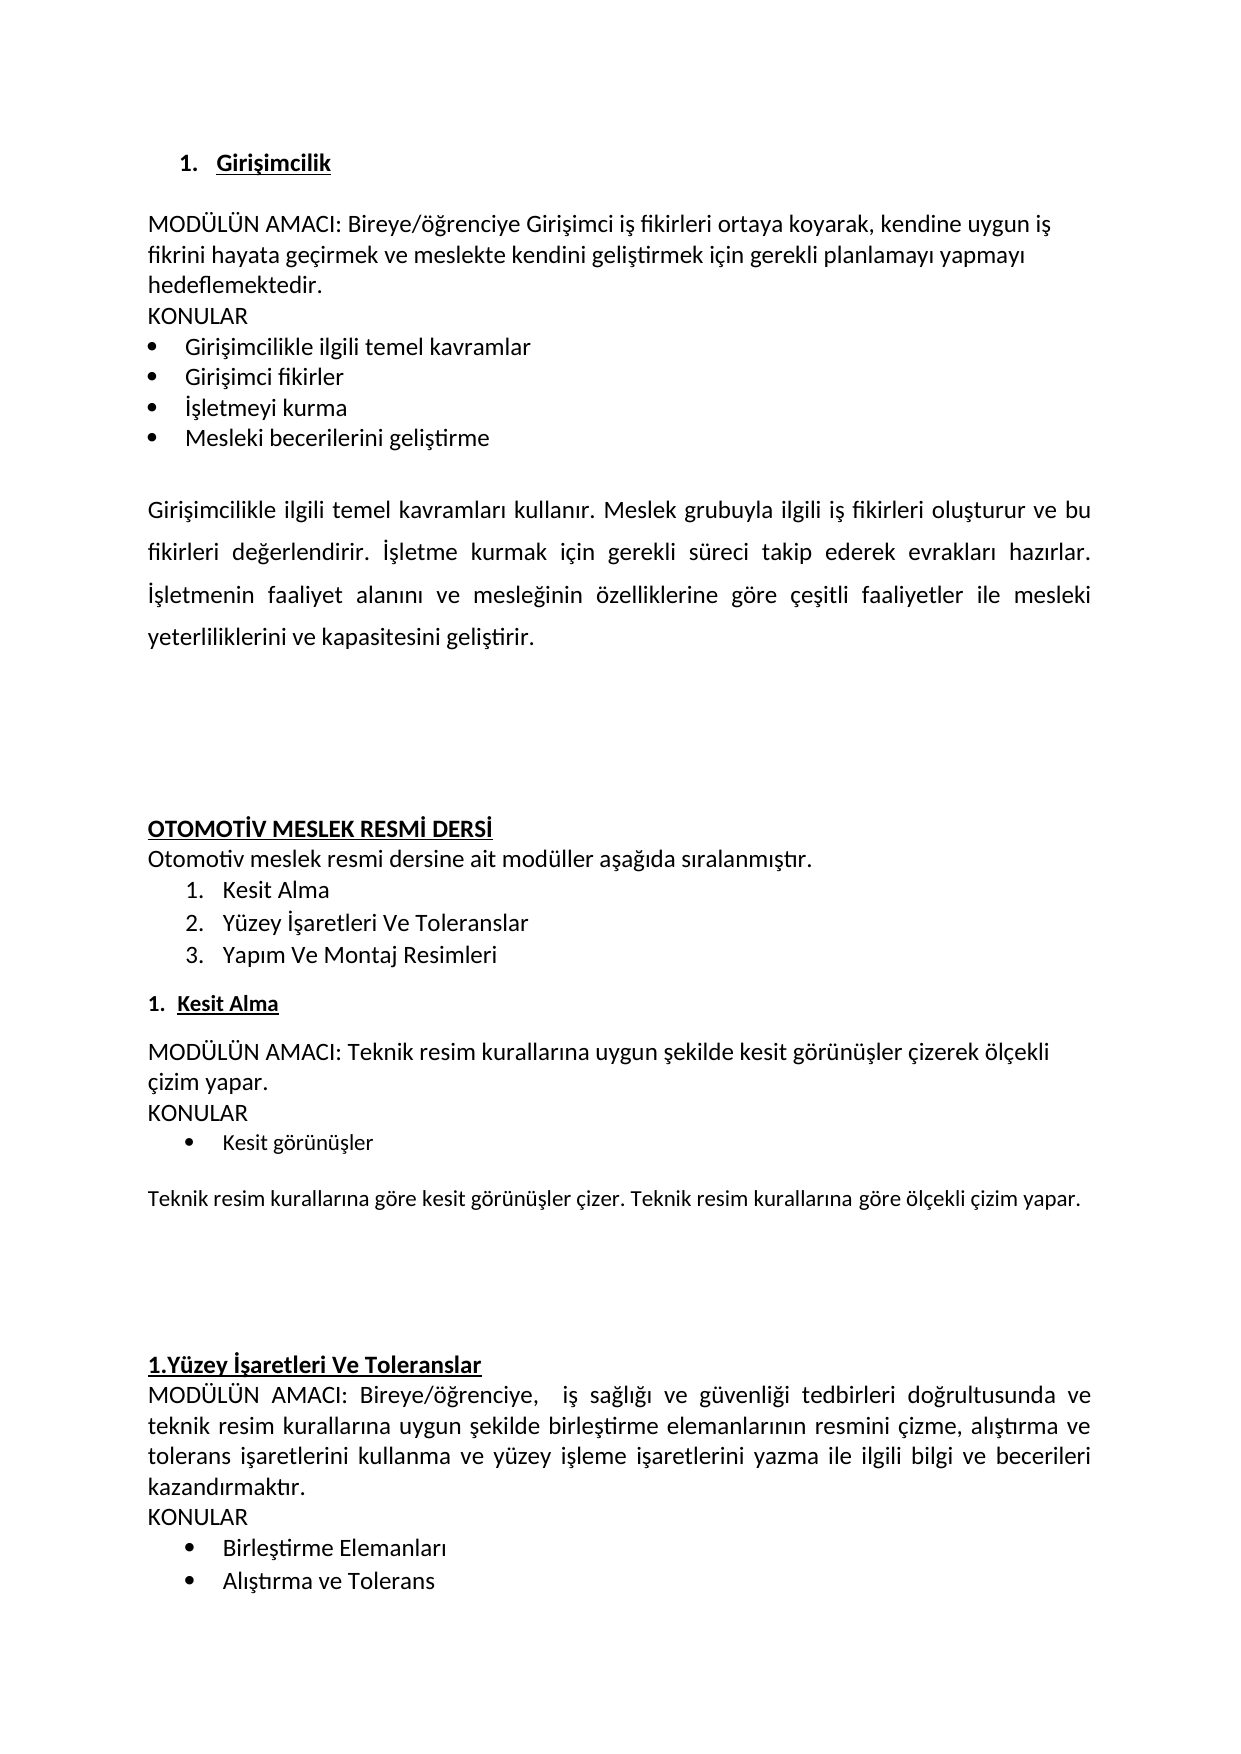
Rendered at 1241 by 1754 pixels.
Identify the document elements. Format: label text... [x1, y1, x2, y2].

text KONULAR [148, 1502, 1093, 1532]
text OTOMOTİV MESLEK RESMİ DERSİ [148, 813, 1093, 843]
list Kesit görünüşler [185, 1128, 1093, 1156]
list Girişimci fikirler [148, 361, 1093, 392]
list Mesleki becerilerini geliştirme [148, 422, 1093, 453]
list Yüzey İşaretleri Ve Toleranslar [185, 907, 1093, 937]
text MODÜLÜN AMACI: Bireye/öğrenciye, iş sağlığı ve güvenliği tedbirleri doğrultusunda ve teknik resim kurallarına uygun şekilde birleştirme elemanlarının resmini çizme, alıştırma ve tolerans işaretlerini kullanma ve yüzey işleme işaretlerini yazma ile ilgili bilgi ve becerileri kazandırmaktır. [148, 1379, 1093, 1502]
list Kesit Alma [185, 874, 1093, 904]
text MODÜLÜN AMACI: Teknik resim kurallarına uygun şekilde kesit görünüşler çizerek ölçekli çizim yapar. [148, 1036, 1093, 1097]
list Girişimcilik [179, 148, 1093, 178]
list Alıştırma ve Tolerans [185, 1565, 1093, 1596]
text Girişimcilikle ilgili temel kavramları kullanır. Meslek grubuyla ilgili iş fikirleri oluşturur ve bu fikirleri değerlendirir. İşletme kurmak için gerekli süreci takip ederek evrakları hazırlar. İşletmenin faaliyet alanını ve mesleğinin özelliklerine göre çeşitli faaliyetler ile mesleki yeterliliklerini ve kapasitesini geliştirir. [148, 482, 1093, 652]
text KONULAR [148, 1097, 1093, 1128]
text KONULAR [148, 300, 1093, 331]
list İşletmeyi kurma [148, 392, 1093, 422]
list Teknik resim kurallarına göre kesit görünüşler çizer. Teknik resim kurallarına göre ölçekli çizim yapar. [148, 1184, 1093, 1212]
text MODÜLÜN AMACI: Bireye/öğrenciye Girişimci iş fikirleri ortaya koyarak, kendine uygun iş fikrini hayata geçirmek ve meslekte kendini geliştirmek için gerekli planlamayı yapmayı hedeflemektedir. [148, 209, 1093, 300]
list Kesit Alma [148, 989, 1093, 1017]
text Otomotiv meslek resmi dersine ait modüller aşağıda sıralanmıştır. [148, 843, 1093, 874]
list Girişimcilikle ilgili temel kavramlar [148, 331, 1093, 361]
list Yapım Ve Montaj Resimleri [185, 939, 1093, 970]
list Birleştirme Elemanları [185, 1532, 1093, 1563]
text 1.Yüzey İşaretleri Ve Toleranslar [148, 1349, 1093, 1379]
